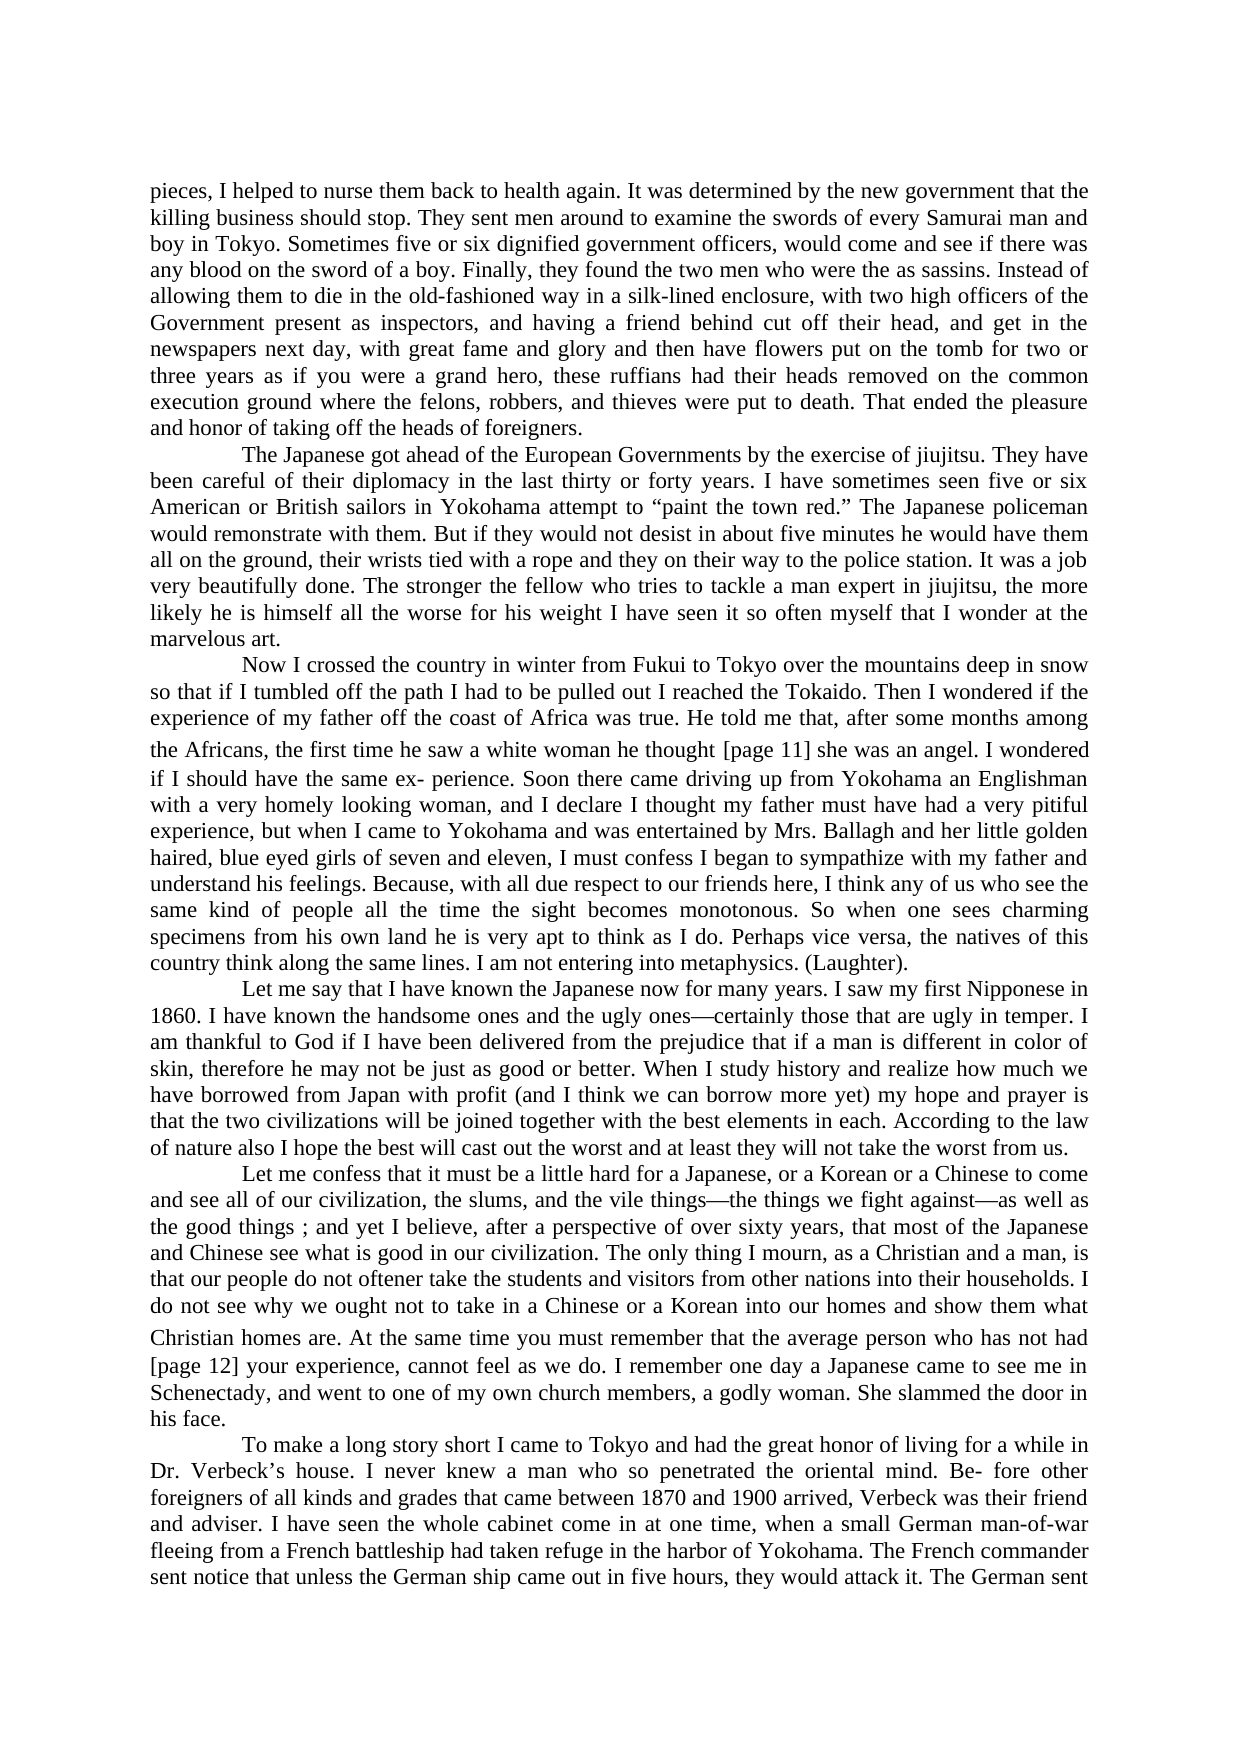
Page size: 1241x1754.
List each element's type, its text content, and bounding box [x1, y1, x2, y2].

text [150, 177, 1090, 441]
text Let me confess that it must be a little hard for a Japanese, or a Korean or a Chinese to come and see all of our civilization, the slums, and the vile things—the things we fight against—as well as the good things ; and yet I believe, after a perspective of over sixty years, that most of the Japanese and Chinese see what is good in our civilization. The only thing I mourn, as a Christian and a man, is that our people do not oftener take the students and visitors from other nations into their households. I do not see why we ought not to take in a Chinese or a Korean into our homes and show them what Christian homes are. At the same time you must remember that the average person who has not had [page 12] your experience, cannot feel as we do. I remember one day a Japanese came to see me in Schenectady, and went to one of my own church members, a godly woman. She slammed the door in his face. [150, 1160, 1090, 1431]
text Let me say that I have known the Japanese now for many years. I saw my first Nipponese in 1860. I have known the handsome ones and the ugly ones—certainly those that are ugly in temper. I am thankful to God if I have been delivered from the prejudice that if a man is different in color of skin, therefore he may not be just as good or better. When I study history and realize how much we have borrowed from Japan with profit (and I think we can borrow more yet) my hope and prayer is that the two civilizations will be joined together with the best elements in each. According to the law of nature also I hope the best will cast out the worst and at least they will not take the worst from us. [150, 976, 1090, 1160]
text Now I crossed the country in winter from Fukui to Tokyo over the mountains deep in snow so that if I tumbled off the path I had to be pulled out I reached the Tokaido. Then I wondered if the experience of my father off the coast of Africa was true. He told me that, after some months among the Africans, the first time he saw a white woman he thought [page 11] she was an angel. I wondered if I should have the same ex- perience. Soon there came driving up from Yokohama an Englishman with a very homely looking woman, and I declare I thought my father must have had a very pitiful experience, but when I came to Yokohama and was entertained by Mrs. Ballagh and her little golden haired, blue eyed girls of seven and eleven, I must confess I began to sympathize with my father and understand his feelings. Because, with all due respect to our friends here, I think any of us who see the same kind of people all the time the sight becomes monotonous. So when one sees charming specimens from his own land he is very apt to think as I do. Perhaps vice versa, the natives of this country think along the same lines. I am not entering into metaphysics. (Laughter). [150, 652, 1090, 976]
text The Japanese got ahead of the European Governments by the exercise of jiujitsu. They have been careful of their diplomacy in the last thirty or forty years. I have sometimes seen five or six American or British sailors in Yokohama attempt to “paint the town red.” The Japanese policeman would remonstrate with them. But if they would not desist in about five minutes he would have them all on the ground, their wrists tied with a rope and they on their way to the police station. It was a job very beautifully done. The stronger the fellow who tries to tackle a man expert in jiujitsu, the more likely he is himself all the worse for his weight I have seen it so often myself that I wonder at the marvelous art. [150, 441, 1090, 652]
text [150, 1431, 1090, 1589]
